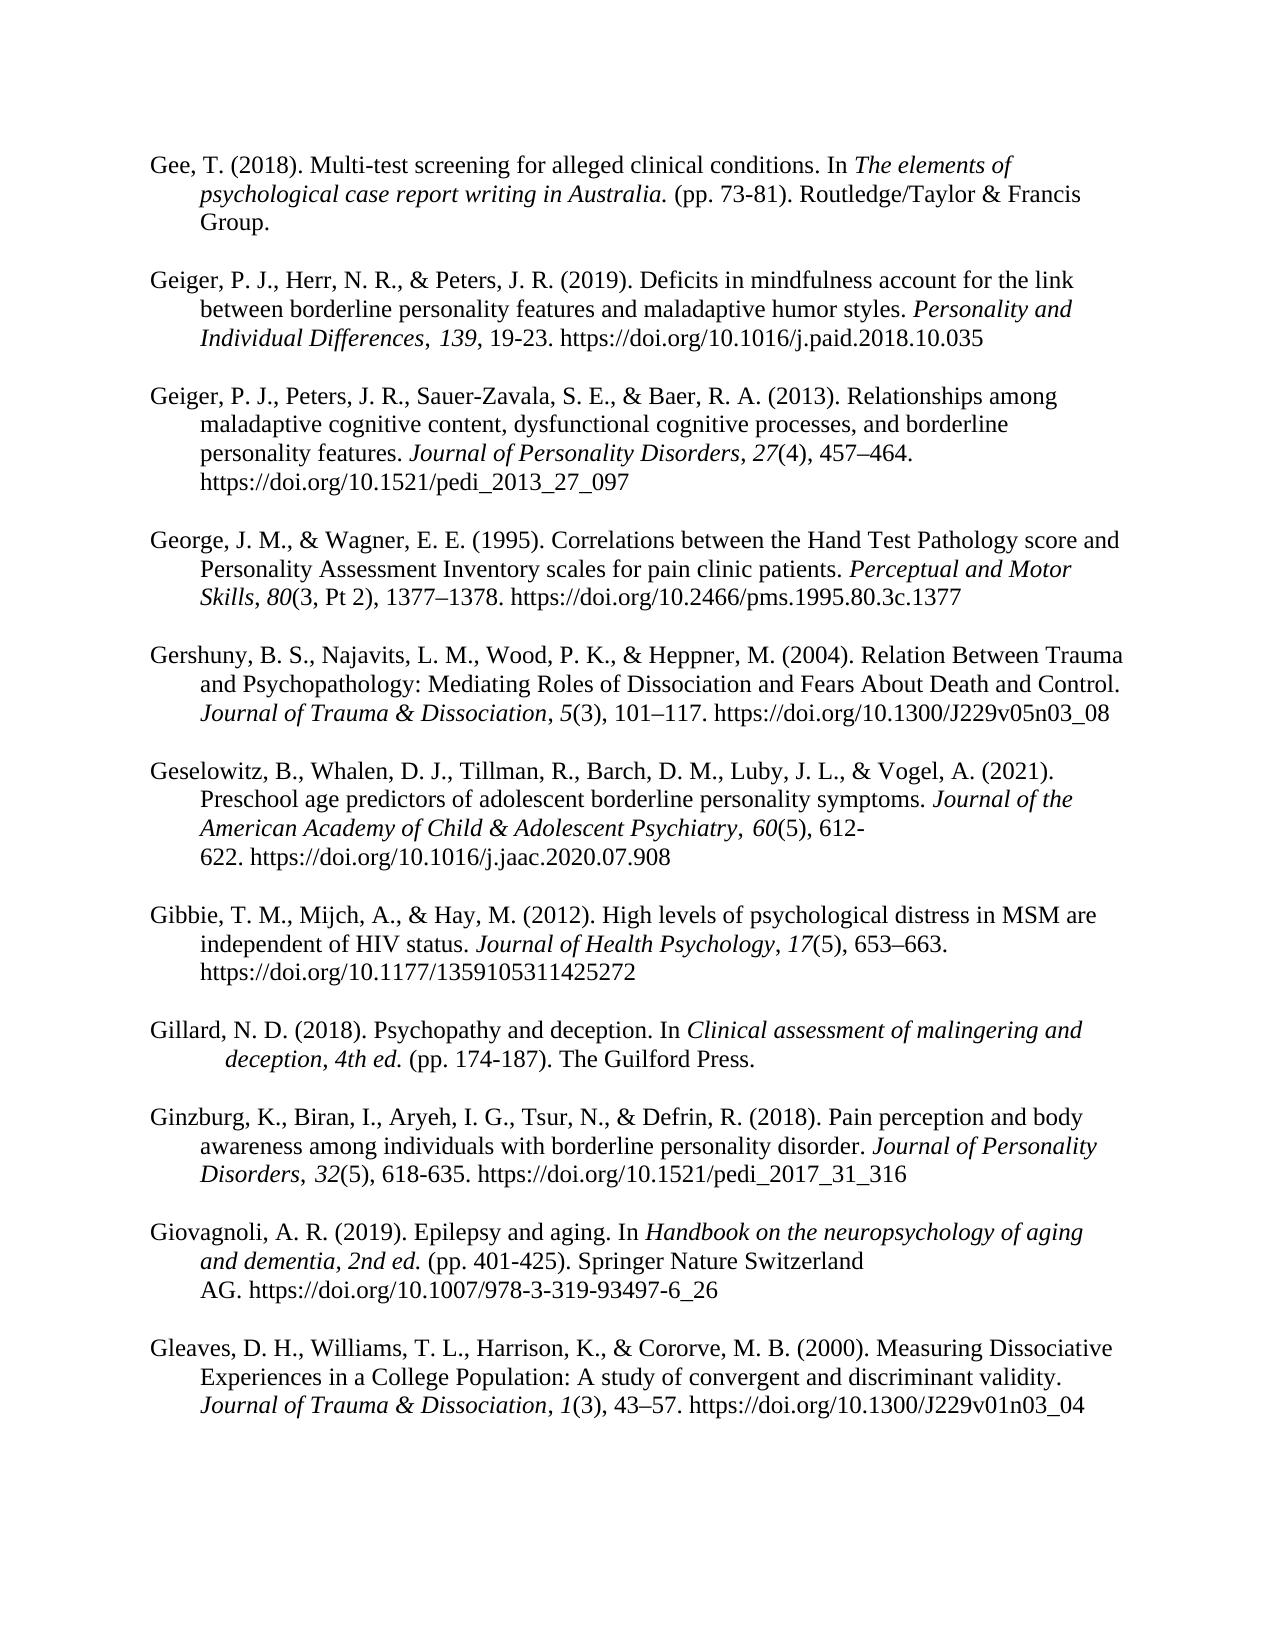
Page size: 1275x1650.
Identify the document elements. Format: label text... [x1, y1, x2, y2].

text Gleaves, D. H., Williams, T. L., Harrison, K., & Cororve, M. B. (2000). Measuring Dissociative Experiences in a College Population: A study of convergent and discriminant validity. Journal of Trauma & Dissociation, 1(3), 43–57. https://doi.org/10.1300/J229v01n03_04 [150, 1333, 1125, 1419]
text Giovagnoli, A. R. (2019). Epilepsy and aging. In Handbook on the neuropsychology of aging and dementia, 2nd ed. (pp. 401-425). Springer Nature Switzerland AG. https://doi.org/10.1007/978-3-319-93497-6_26 [150, 1217, 1125, 1304]
text Gibbie, T. M., Mijch, A., & Hay, M. (2012). High levels of psychological distress in MSM are independent of HIV status. Journal of Health Psychology, 17(5), 653–663. https://doi.org/10.1177/1359105311425272 [150, 900, 1125, 986]
text Gillard, N. D. (2018). Psychopathy and deception. In Clinical assessment of malingering and deception, 4th ed. (pp. 174-187). The Guilford Press. [150, 1015, 1117, 1073]
text Gershuny, B. S., Najavits, L. M., Wood, P. K., & Heppner, M. (2004). Relation Between Trauma and Psychopathology: Mediating Roles of Dissociation and Fears About Death and Control. Journal of Trauma & Dissociation, 5(3), 101–117. https://doi.org/10.1300/J229v05n03_08 [150, 640, 1125, 727]
text Geiger, P. J., Peters, J. R., Sauer-Zavala, S. E., & Baer, R. A. (2013). Relationships among maladaptive cognitive content, dysfunctional cognitive processes, and borderline personality features. Journal of Personality Disorders, 27(4), 457–464. https://doi.org/10.1521/pedi_2013_27_097 [150, 381, 1125, 496]
text Geselowitz, B., Whalen, D. J., Tillman, R., Barch, D. M., Luby, J. L., & Vogel, A. (2021). Preschool age predictors of adolescent borderline personality symptoms. Journal of the American Academy of Child & Adolescent Psychiatry, 60(5), 612-622. https://doi.org/10.1016/j.jaac.2020.07.908 [150, 756, 1125, 871]
text Gee, T. (2018). Multi-test screening for alleged clinical conditions. In The elements of psychological case report writing in Australia. (pp. 73-81). Routledge/Taylor & Francis Group. [150, 150, 1125, 236]
text Geiger, P. J., Herr, N. R., & Peters, J. R. (2019). Deficits in mindfulness account for the link between borderline personality features and maladaptive humor styles. Personality and Individual Differences, 139, 19-23. https://doi.org/10.1016/j.paid.2018.10.035 [150, 265, 1125, 352]
text Ginzburg, K., Biran, I., Aryeh, I. G., Tsur, N., & Defrin, R. (2018). Pain perception and body awareness among individuals with borderline personality disorder. Journal of Personality Disorders, 32(5), 618-635. https://doi.org/10.1521/pedi_2017_31_316 [150, 1102, 1125, 1188]
text George, J. M., & Wagner, E. E. (1995). Correlations between the Hand Test Pathology score and Personality Assessment Inventory scales for pain clinic patients. Perceptual and Motor Skills, 80(3, Pt 2), 1377–1378. https://doi.org/10.2466/pms.1995.80.3c.1377 [150, 525, 1125, 611]
